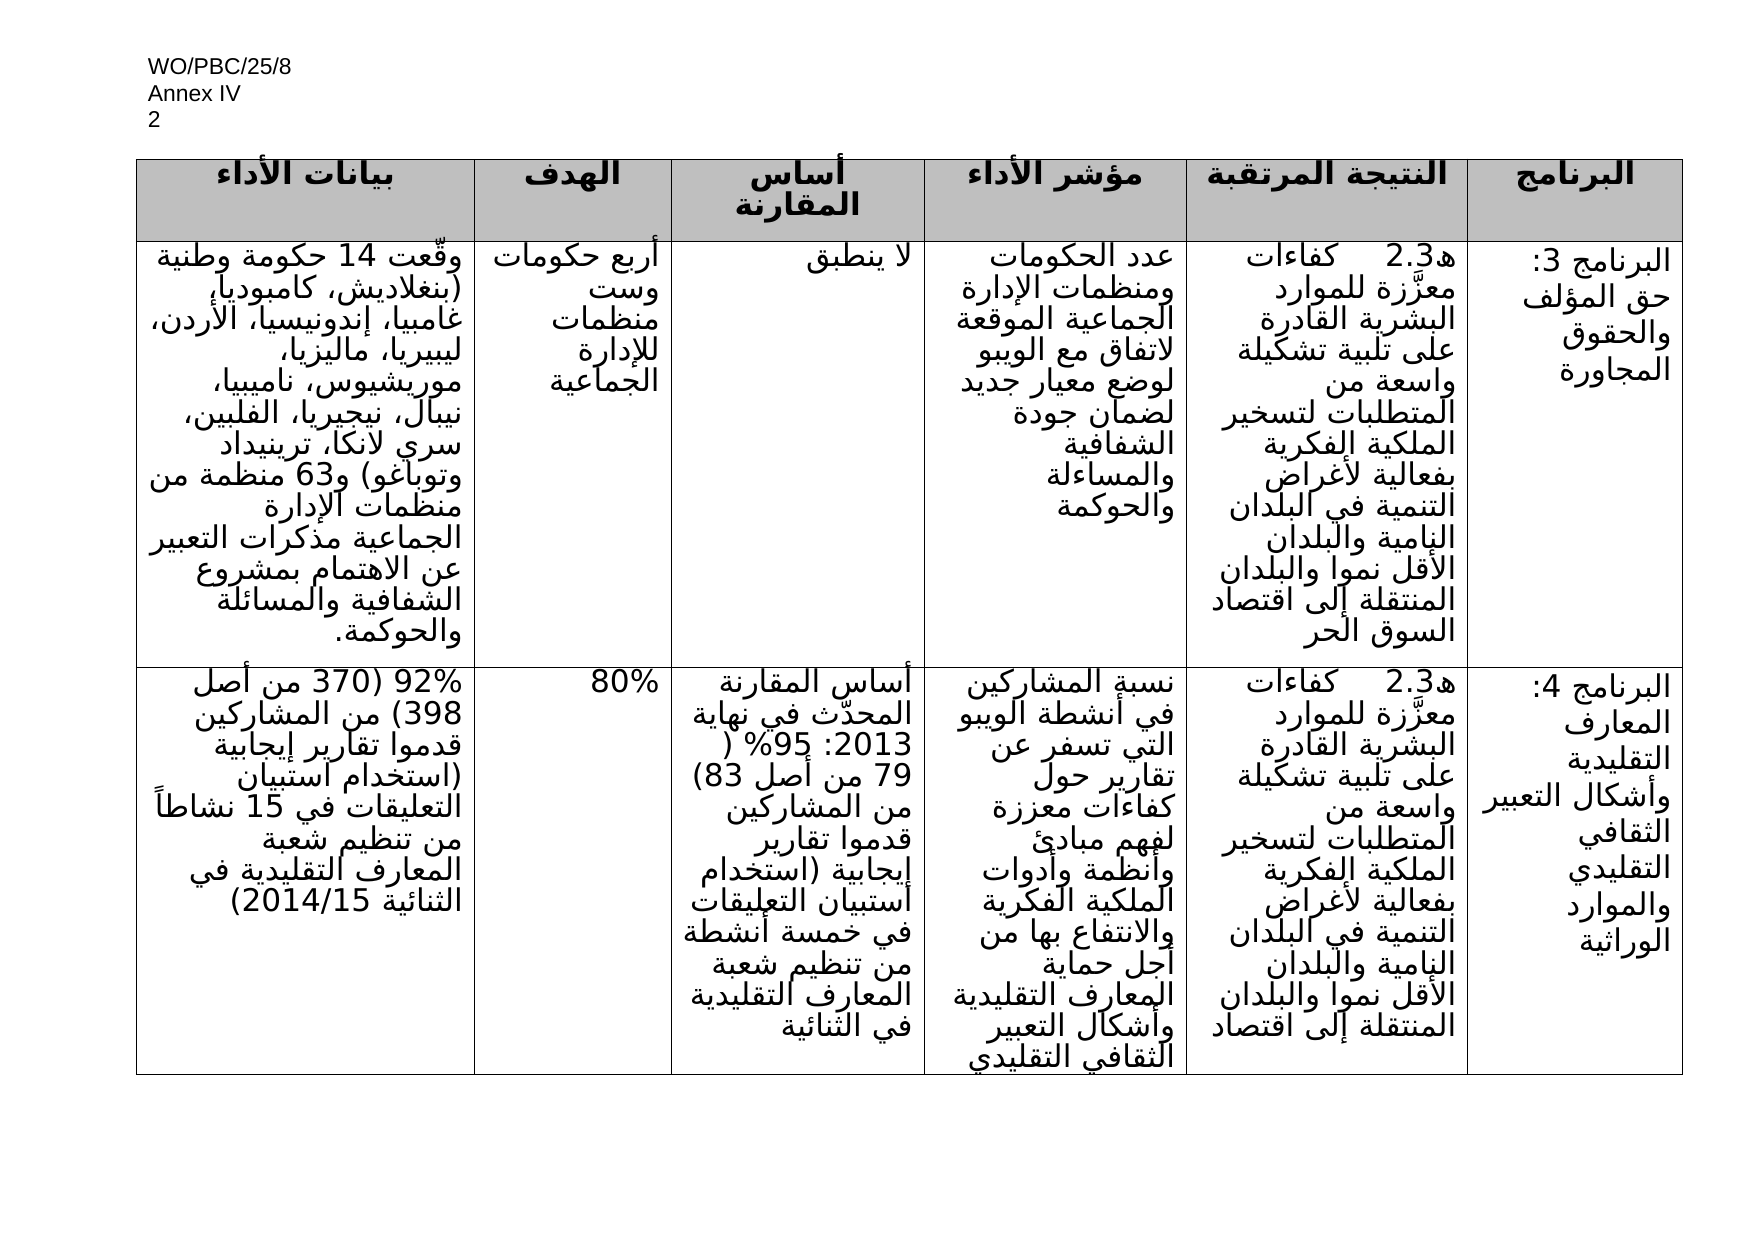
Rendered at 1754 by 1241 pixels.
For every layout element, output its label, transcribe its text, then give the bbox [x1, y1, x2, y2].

table_header أساس المقارنة [672, 160, 924, 241]
table_header الهدف [475, 160, 671, 241]
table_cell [925, 668, 1186, 1074]
table_cell وقّعت 14 حكومة وطنية (بنغلاديش، كامبوديا، غامبيا، إندونيسيا، الأردن، ليبيريا، ماليزيا، موريشيوس، ناميبيا، نيبال، نيجيريا، الفلبين، سري لانكا، ترينيداد وتوباغو) و63 منظمة من منظمات الإدارة الجماعية مذكرات التعبير عن الاهتمام بمشروع الشفافية والمسائلة والحوكمة. [137, 242, 474, 667]
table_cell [672, 668, 924, 1074]
table_cell البرنامج 3: حق المؤلف والحقوق المجاورة [1468, 242, 1682, 667]
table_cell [1468, 668, 1682, 1074]
table_cell لا ينطبق [672, 242, 924, 667]
table_header النتيجة المرتقبة [1187, 160, 1467, 241]
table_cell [137, 668, 474, 1074]
table_header مؤشر الأداء [925, 160, 1186, 241]
table_header بيانات الأداء [137, 160, 474, 241]
table_header البرنامج [1468, 160, 1682, 241]
table_cell 80% [475, 668, 671, 1074]
table_cell أربع حكومات وست منظمات للإدارة الجماعية [475, 242, 671, 667]
table_cell عدد الحكومات ومنظمات الإدارة الجماعية الموقعة لاتفاق مع الويبو لوضع معيار جديد لضمان جودة الشفافية والمساءلة والحوكمة [925, 242, 1186, 667]
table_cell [1187, 668, 1467, 1074]
